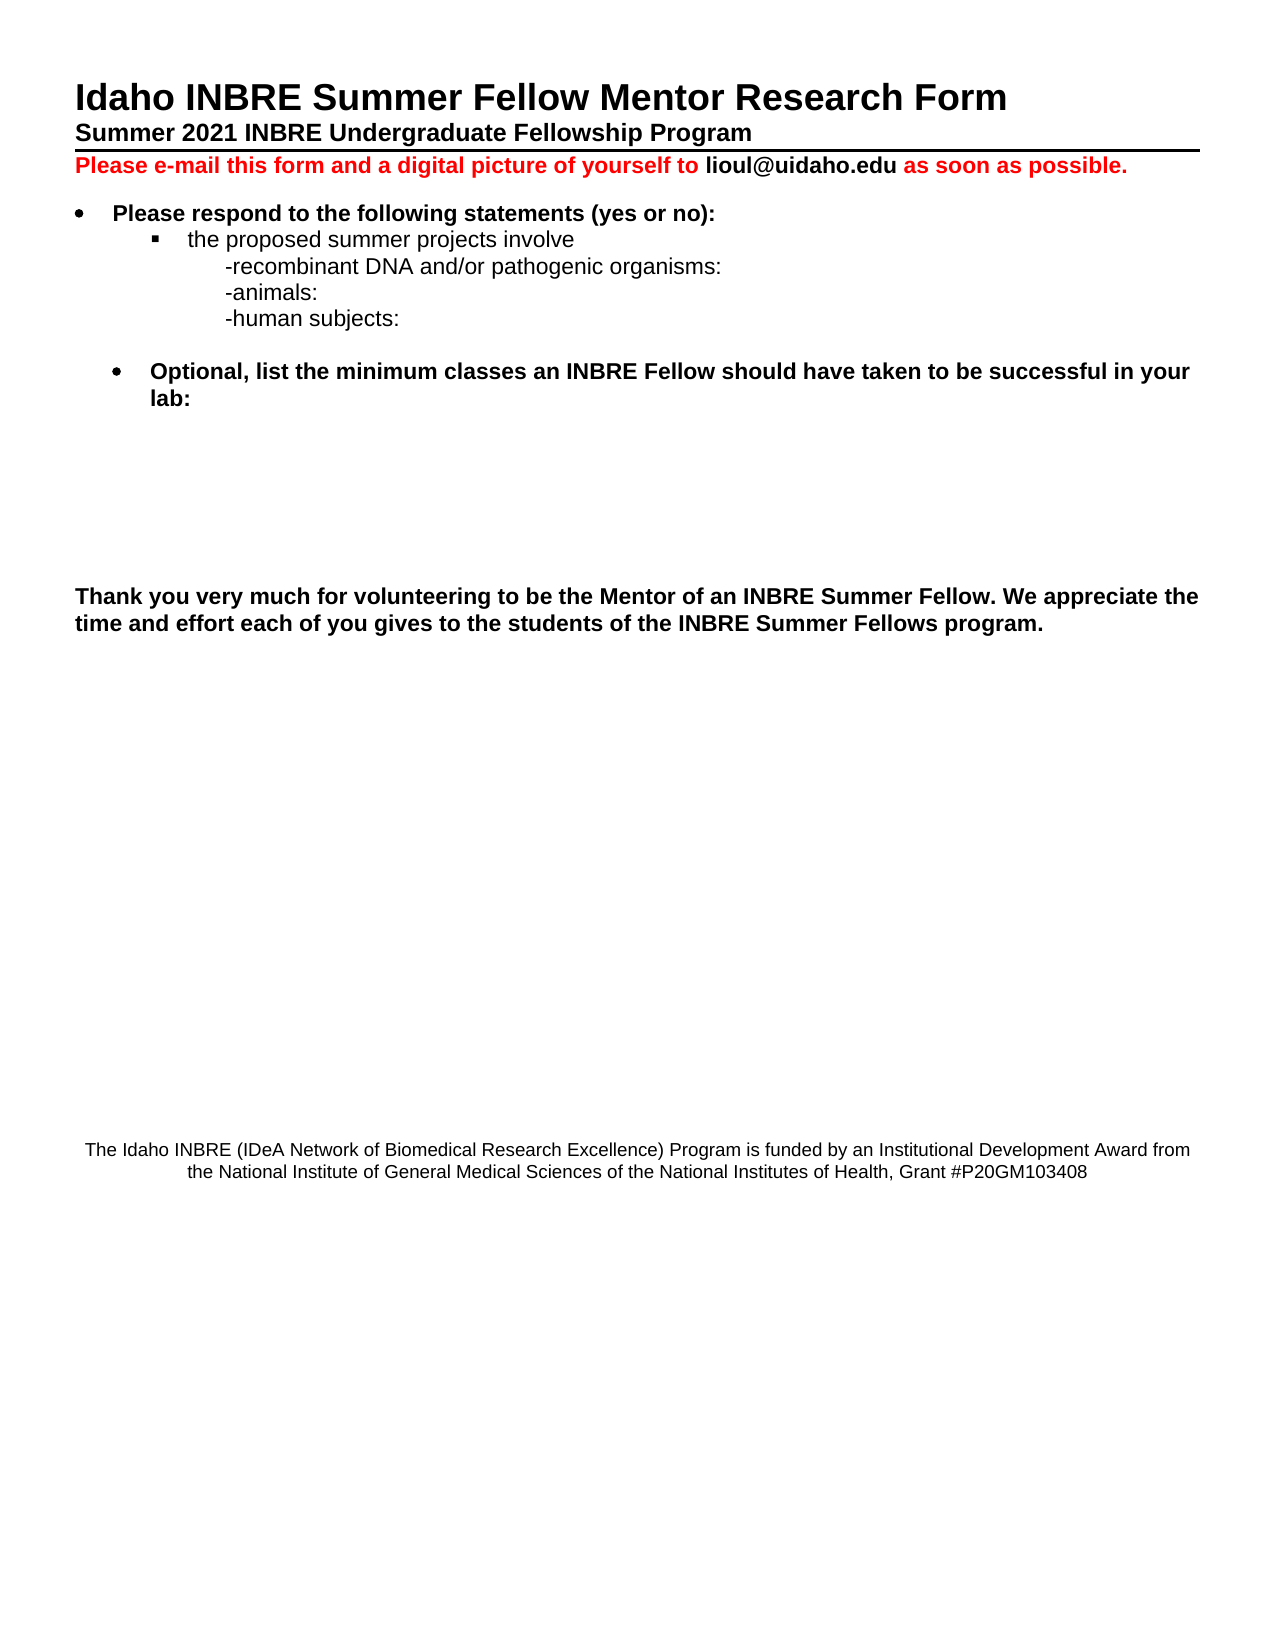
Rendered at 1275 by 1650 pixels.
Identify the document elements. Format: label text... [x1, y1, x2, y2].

list Optional, list the minimum classes an INBRE Fellow should have taken to be successful in your lab: [112, 358, 1200, 411]
list Please respond to the following statements (yes or no): [75, 200, 1200, 226]
text -animals: [150, 279, 1200, 305]
text Thank you very much for volunteering to be the Mentor of an INBRE Summer Fellow. We appreciate the time and effort each of you gives to the students of the INBRE Summer Fellows program. [75, 583, 1200, 636]
list the proposed summer projects involve [150, 226, 1200, 253]
text The Idaho INBRE (IDeA Network of Biomedical Research Excellence) Program is funded by an Institutional Development Award from the National Institute of General Medical Sciences of the National Institutes of Health, Grant #P20GM103408 [75, 1139, 1200, 1182]
text -human subjects: [150, 305, 1200, 332]
text -recombinant DNA and/or pathogenic organisms: [150, 253, 1200, 279]
